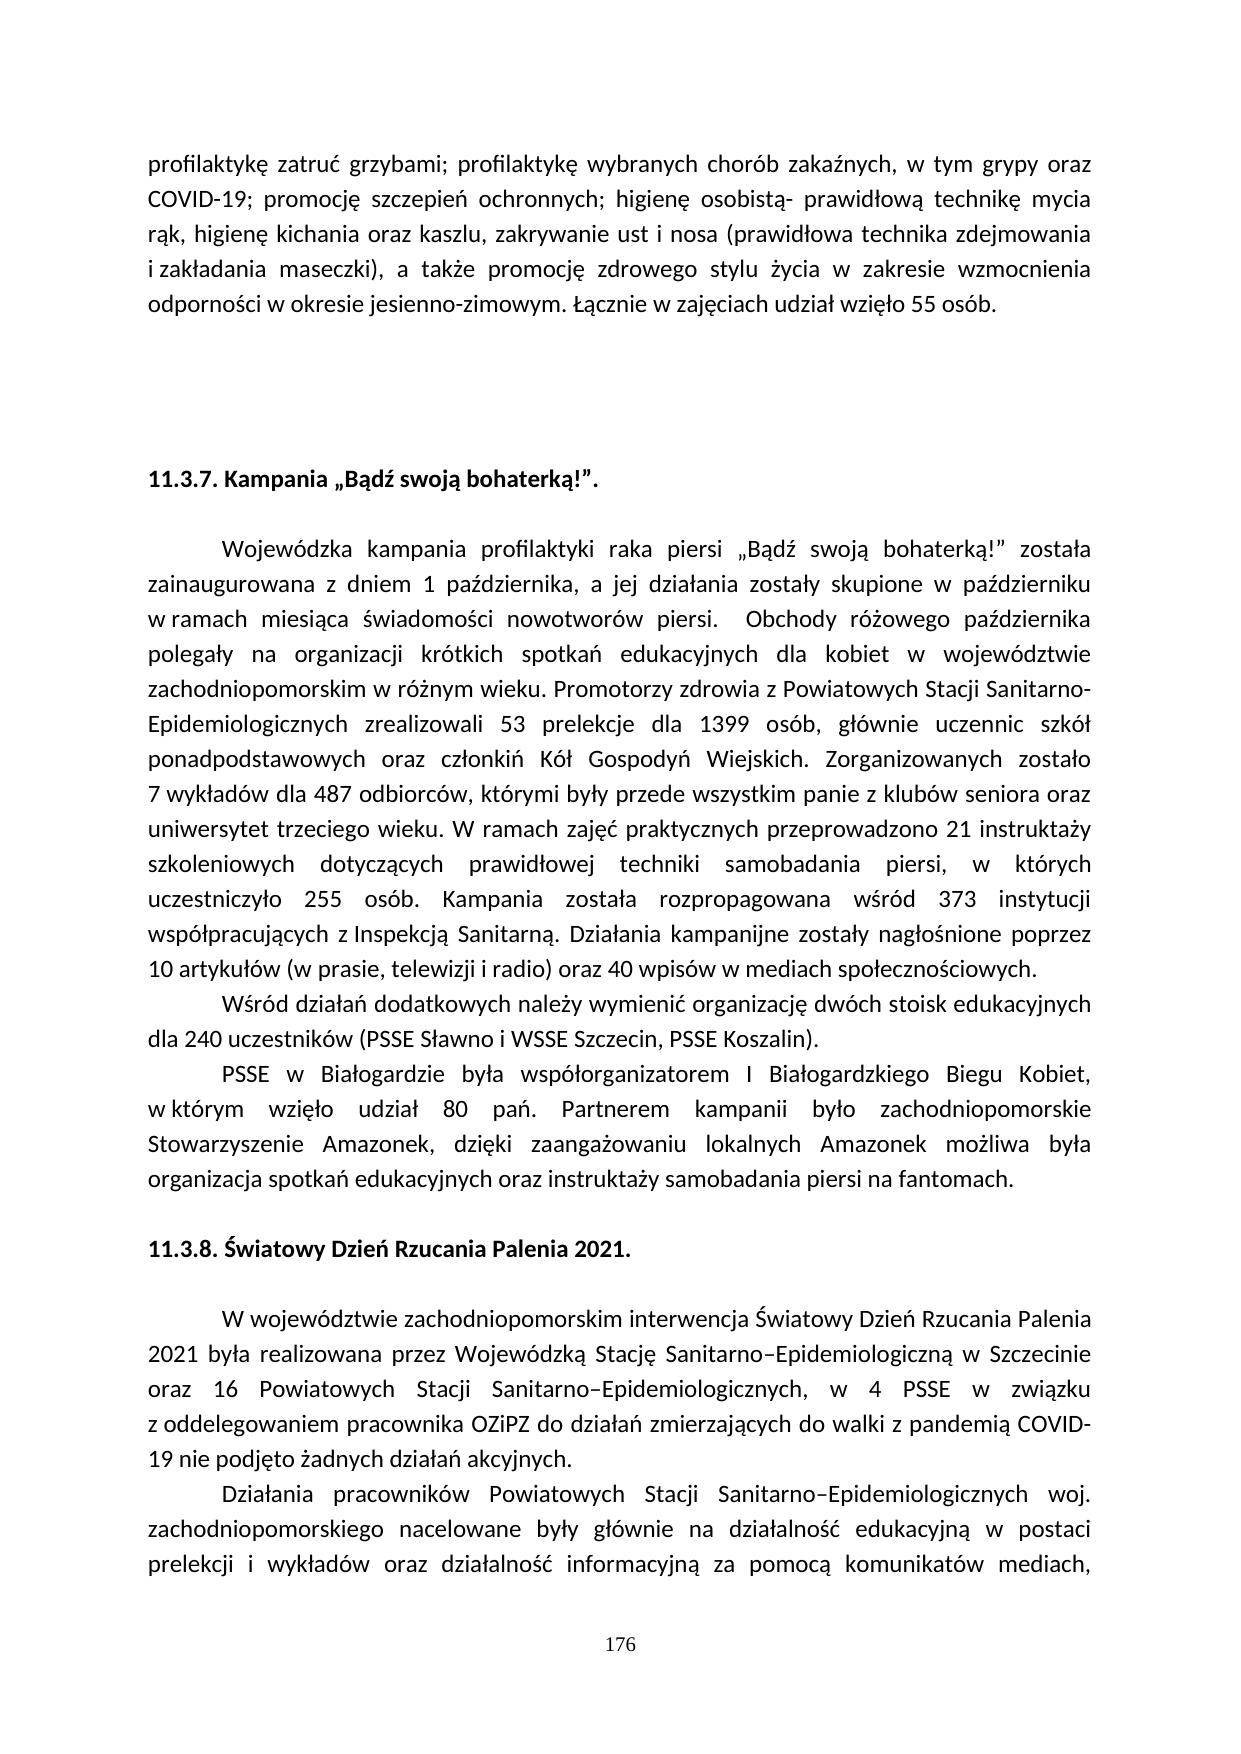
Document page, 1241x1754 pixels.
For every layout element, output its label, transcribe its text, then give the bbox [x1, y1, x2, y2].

text PSSE w Białogardzie była współorganizatorem I Białogardzkiego Biegu Kobiet, w którym wzięło udział 80 pań. Partnerem kampanii było zachodniopomorskie Stowarzyszenie Amazonek, dzięki zaangażowaniu lokalnych Amazonek możliwa była organizacja spotkań edukacyjnych oraz instruktaży samobadania piersi na fantomach. [148, 1058, 1092, 1193]
text Wojewódzka kampania profilaktyki raka piersi „Bądź swoją bohaterką!” została zainaugurowana z dniem 1 października, a jej działania zostały skupione w październiku w ramach miesiąca świadomości nowotworów piersi. Obchody różowego października polegały na organizacji krótkich spotkań edukacyjnych dla kobiet w województwie zachodniopomorskim w różnym wieku. Promotorzy zdrowia z Powiatowych Stacji Sanitarno-Epidemiologicznych zrealizowali 53 prelekcje dla 1399 osób, głównie uczennic szkół ponadpodstawowych oraz członkiń Kół Gospodyń Wiejskich. Zorganizowanych zostało 7 wykładów dla 487 odbiorców, którymi były przede wszystkim panie z klubów seniora oraz uniwersytet trzeciego wieku. W ramach zajęć praktycznych przeprowadzono 21 instruktaży szkoleniowych dotyczących prawidłowej techniki samobadania piersi, w których uczestniczyło 255 osób. Kampania została rozpropagowana wśród 373 instytucji współpracujących z Inspekcją Sanitarną. Działania kampanijne zostały nagłośnione poprzez 10 artykułów (w prasie, telewizji i radio) oraz 40 wpisów w mediach społecznościowych. [148, 533, 1092, 983]
text 11.3.7. Kampania „Bądź swoją bohaterką!”. [148, 463, 1092, 493]
text 11.3.8. Światowy Dzień Rzucania Palenia 2021. [148, 1233, 1092, 1263]
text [148, 148, 1092, 318]
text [148, 1478, 1092, 1578]
text W województwie zachodniopomorskim interwencja Światowy Dzień Rzucania Palenia 2021 była realizowana przez Wojewódzką Stację Sanitarno–Epidemiologiczną w Szczecinie oraz 16 Powiatowych Stacji Sanitarno–Epidemiologicznych, w 4 PSSE w związku z oddelegowaniem pracownika OZiPZ do działań zmierzających do walki z pandemią COVID-19 nie podjęto żadnych działań akcyjnych. [148, 1303, 1092, 1473]
text Wśród działań dodatkowych należy wymienić organizację dwóch stoisk edukacyjnych dla 240 uczestników (PSSE Sławno i WSSE Szczecin, PSSE Koszalin). [148, 988, 1092, 1053]
